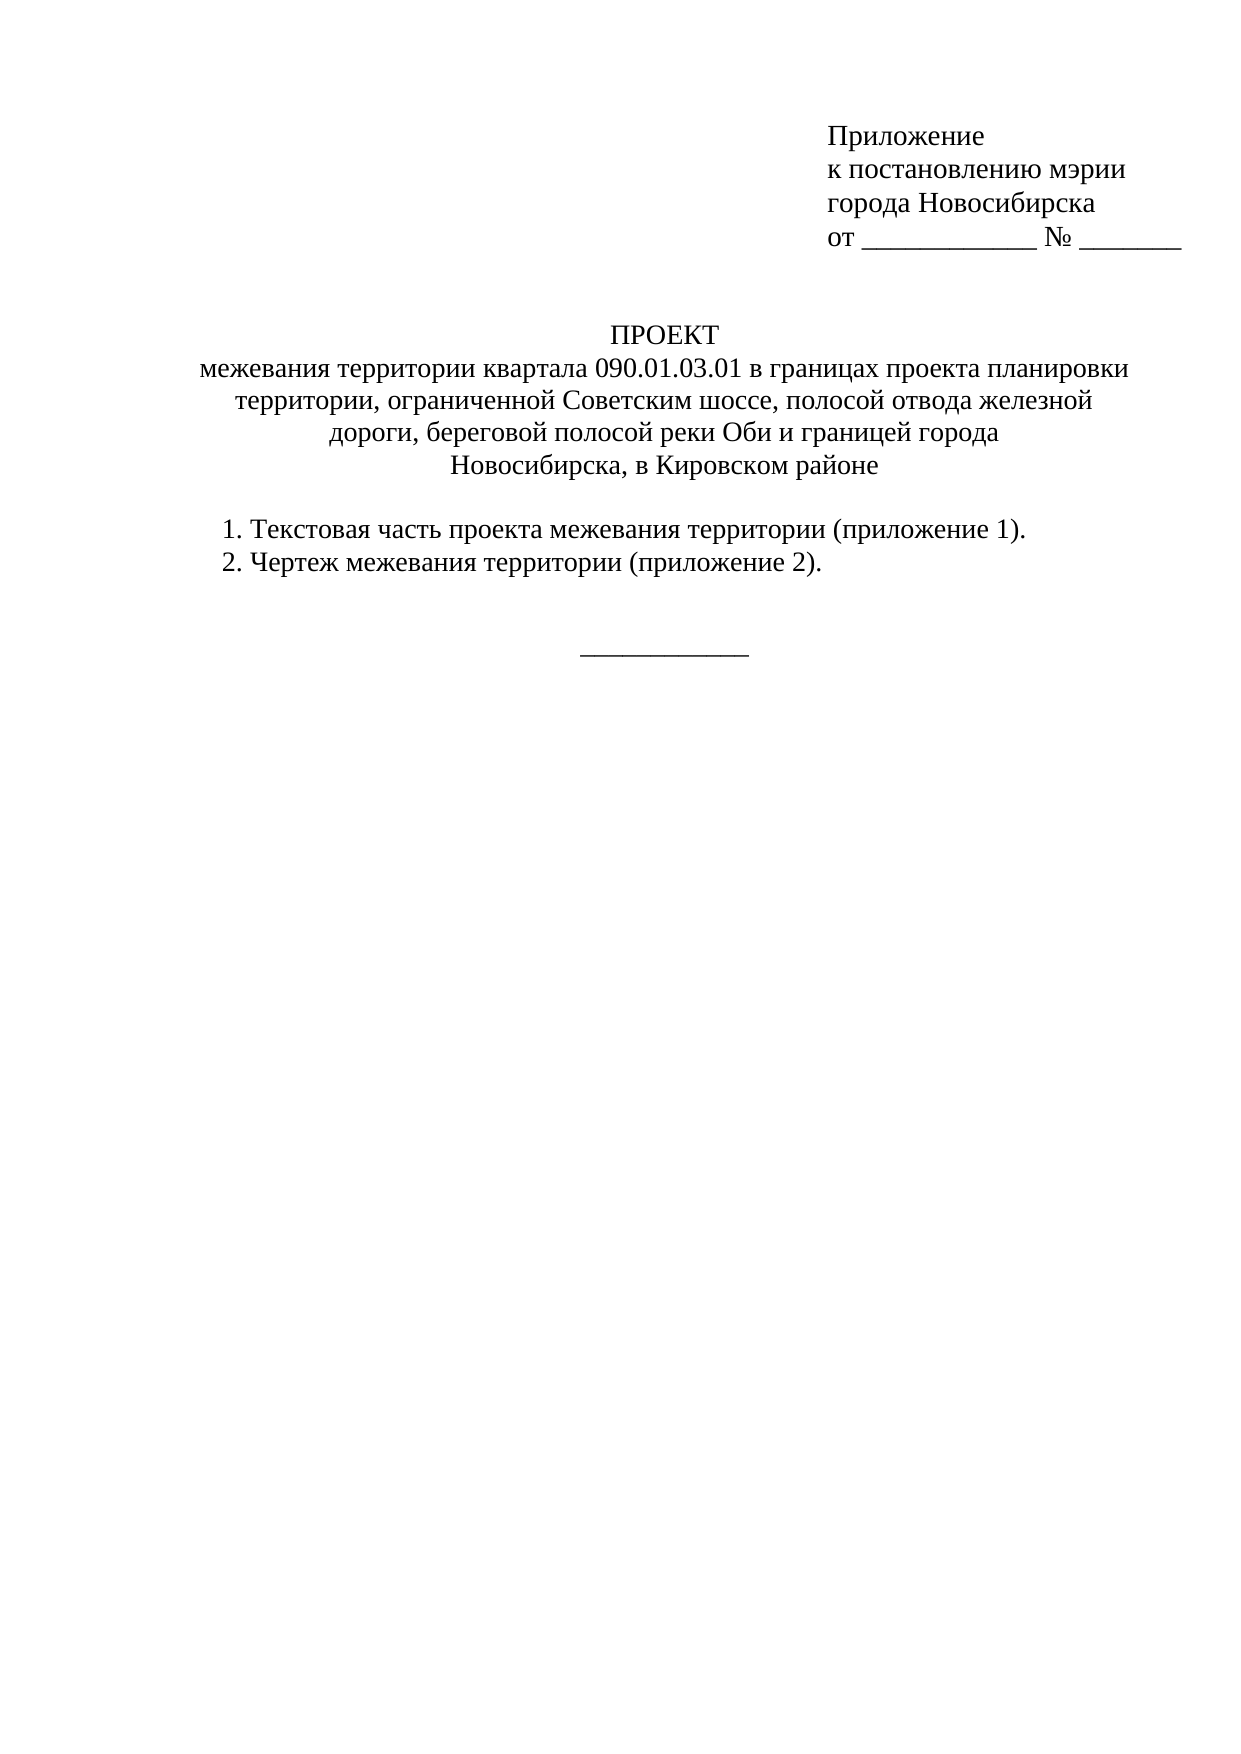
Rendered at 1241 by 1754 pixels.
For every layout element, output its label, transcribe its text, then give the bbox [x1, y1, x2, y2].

text города Новосибирска [827, 185, 1154, 219]
text от ____________ № _______ [827, 219, 1181, 252]
text Приложение [827, 118, 1181, 152]
text ПРОЕКТ [148, 318, 1181, 351]
text 2. Чертеж межевания территории (приложение 2). [148, 545, 1181, 577]
text 1. Текстовая часть проекта межевания территории (приложение 1). [148, 513, 1181, 545]
text дороги, береговой полосой реки Оби и границей города [148, 415, 1181, 448]
text ____________ [148, 627, 1181, 660]
text межевания территории квартала 090.01.03.01 в границах проекта планировки территории, ограниченной Советским шоссе, полосой отвода железной [148, 351, 1181, 415]
text к постановлению мэрии [827, 152, 1154, 185]
text Новосибирска, в Кировском районе [148, 448, 1181, 480]
